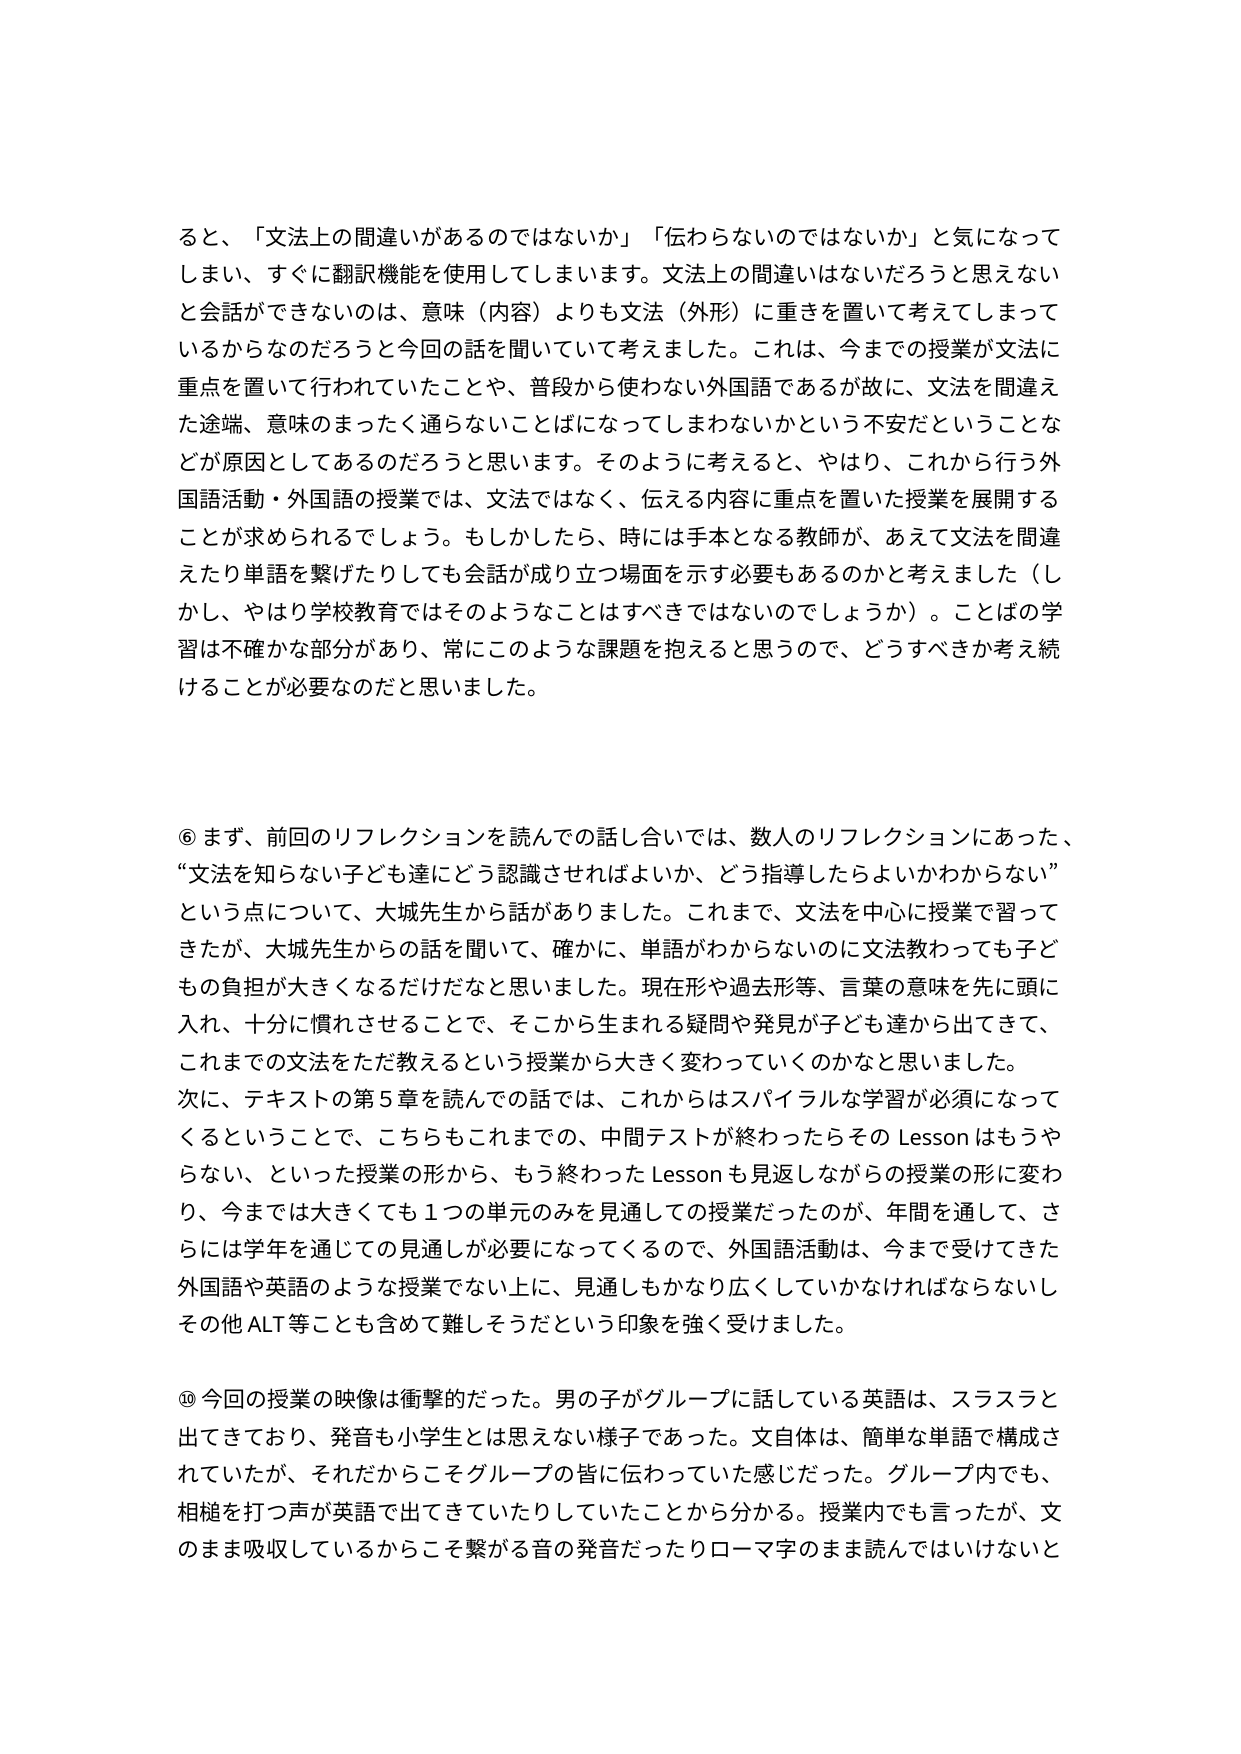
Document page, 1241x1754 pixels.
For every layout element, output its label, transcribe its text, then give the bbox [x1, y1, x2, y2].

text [177, 1379, 1063, 1567]
text ⑥まず、前回のリフレクションを読んでの話し合いでは、数人のリフレクションにあった、“文法を知らない子ども達にどう認識させればよいか、どう指導したらよいかわからない”という点について、大城先生から話がありました。これまで、文法を中心に授業で習ってきたが、大城先生からの話を聞いて、確かに、単語がわからないのに文法教わっても子どもの負担が大きくなるだけだなと思いました。現在形や過去形等、言葉の意味を先に頭に入れ、十分に慣れさせることで、そこから生まれる疑問や発見が子ども達から出てきて、これまでの文法をただ教えるという授業から大きく変わっていくのかなと思いました。 [177, 817, 1063, 1079]
text 次に、テキストの第５章を読んでの話では、これからはスパイラルな学習が必須になってくるということで、こちらもこれまでの、中間テストが終わったらそのLessonはもうやらない、といった授業の形から、もう終わったLessonも見返しながらの授業の形に変わり、今までは大きくても１つの単元のみを見通しての授業だったのが、年間を通して、さらには学年を通じての見通しが必要になってくるので、外国語活動は、今まで受けてきた外国語や英語のような授業でない上に、見通しもかなり広くしていかなければならないし、その他ALT等ことも含めて難しそうだという印象を強く受けました。 [177, 1079, 1063, 1342]
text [177, 217, 1063, 704]
